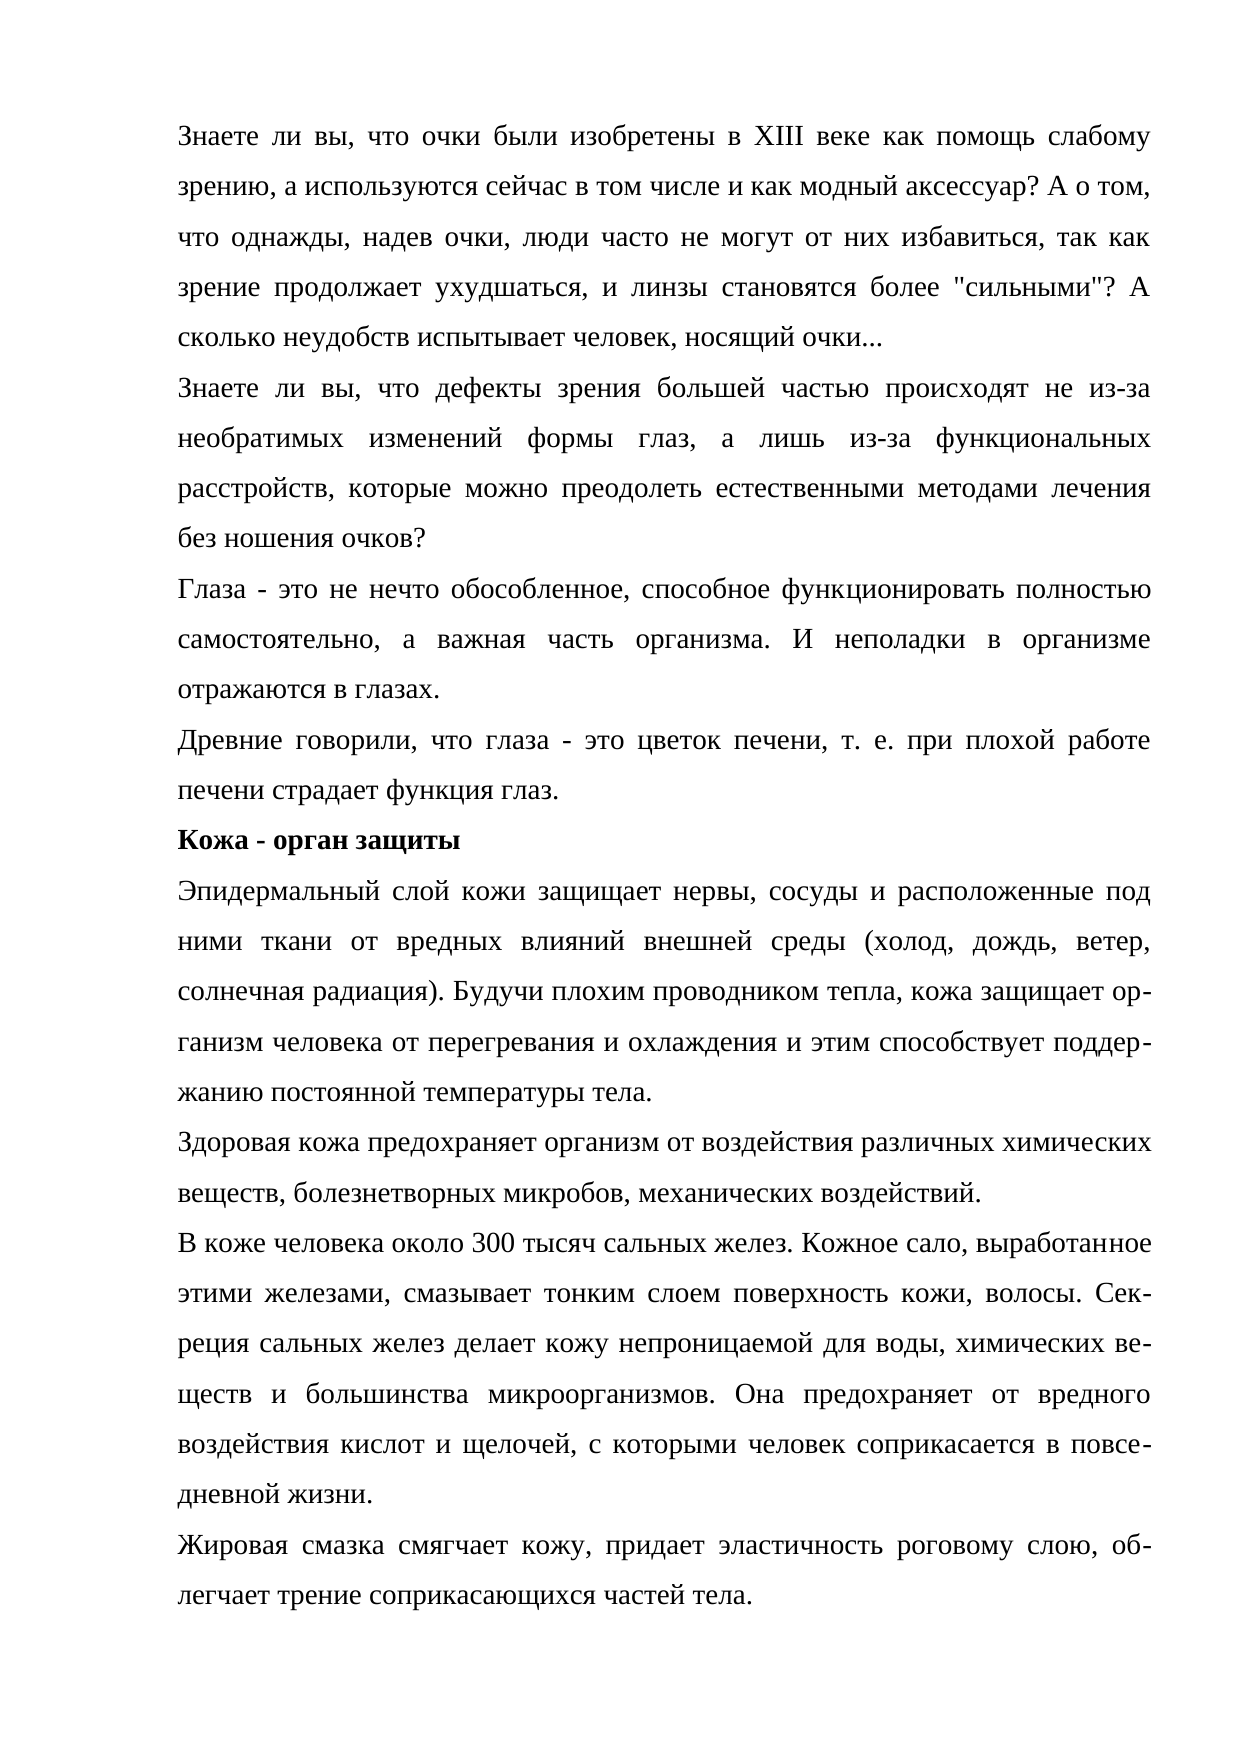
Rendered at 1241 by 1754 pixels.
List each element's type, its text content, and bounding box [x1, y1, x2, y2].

text В коже человека около 300 тысяч сальных желез. Кожное сало, выработанное этими железами, смазывает тонким слоем поверхность кожи, волосы. Секреция сальных желез делает кожу непроницаемой для воды, химических веществ и большинства микроорганизмов. Она предохраняет от вредного воздействия кислот и щелочей, с которыми человек соприкасается в повседневной жизни. [177, 1225, 1152, 1510]
text Знаете ли вы, что очки были изобретены в XIII веке как помощь слабому зрению, а используются сейчас в том числе и как модный аксессуар? А о том, что однажды, надев очки, люди часто не могут от них избавиться, так как зрение продолжает ухудшаться, и линзы становятся более "сильными"? А сколько неудобств испытывает человек, носящий очки... [177, 118, 1152, 353]
text Кожа - орган защиты [177, 822, 1152, 856]
text Жировая смазка смягчает кожу, придает эластичность роговому слою, облегчает трение соприкасающихся частей тела. [177, 1527, 1152, 1611]
text Глаза - это не нечто обособленное, способное функционировать полностью самостоятельно, а важная часть организма. И неполадки в организме отражаются в глазах. [177, 571, 1152, 705]
text Древние говорили, что глаза - это цветок печени, т. е. при плохой работе печени страдает функция глаз. [177, 722, 1152, 806]
text Здоровая кожа предохраняет организм от воздействия различных химических веществ, болезнетворных микробов, механических воздействий. [177, 1124, 1152, 1208]
text Эпидермальный слой кожи защищает нервы, сосуды и расположенные под ними ткани от вредных влияний внешней среды (холод, дождь, ветер, солнечная радиация). Будучи плохим проводником тепла, кожа защищает организм человека от перегревания и охлаждения и этим способствует поддержанию постоянной температуры тела. [177, 873, 1152, 1108]
text Знаете ли вы, что дефекты зрения большей частью происходят не из-за необратимых изменений формы глаз, а лишь из-за функциональных расстройств, которые можно преодолеть естественными методами лечения без ношения очков? [177, 370, 1152, 554]
